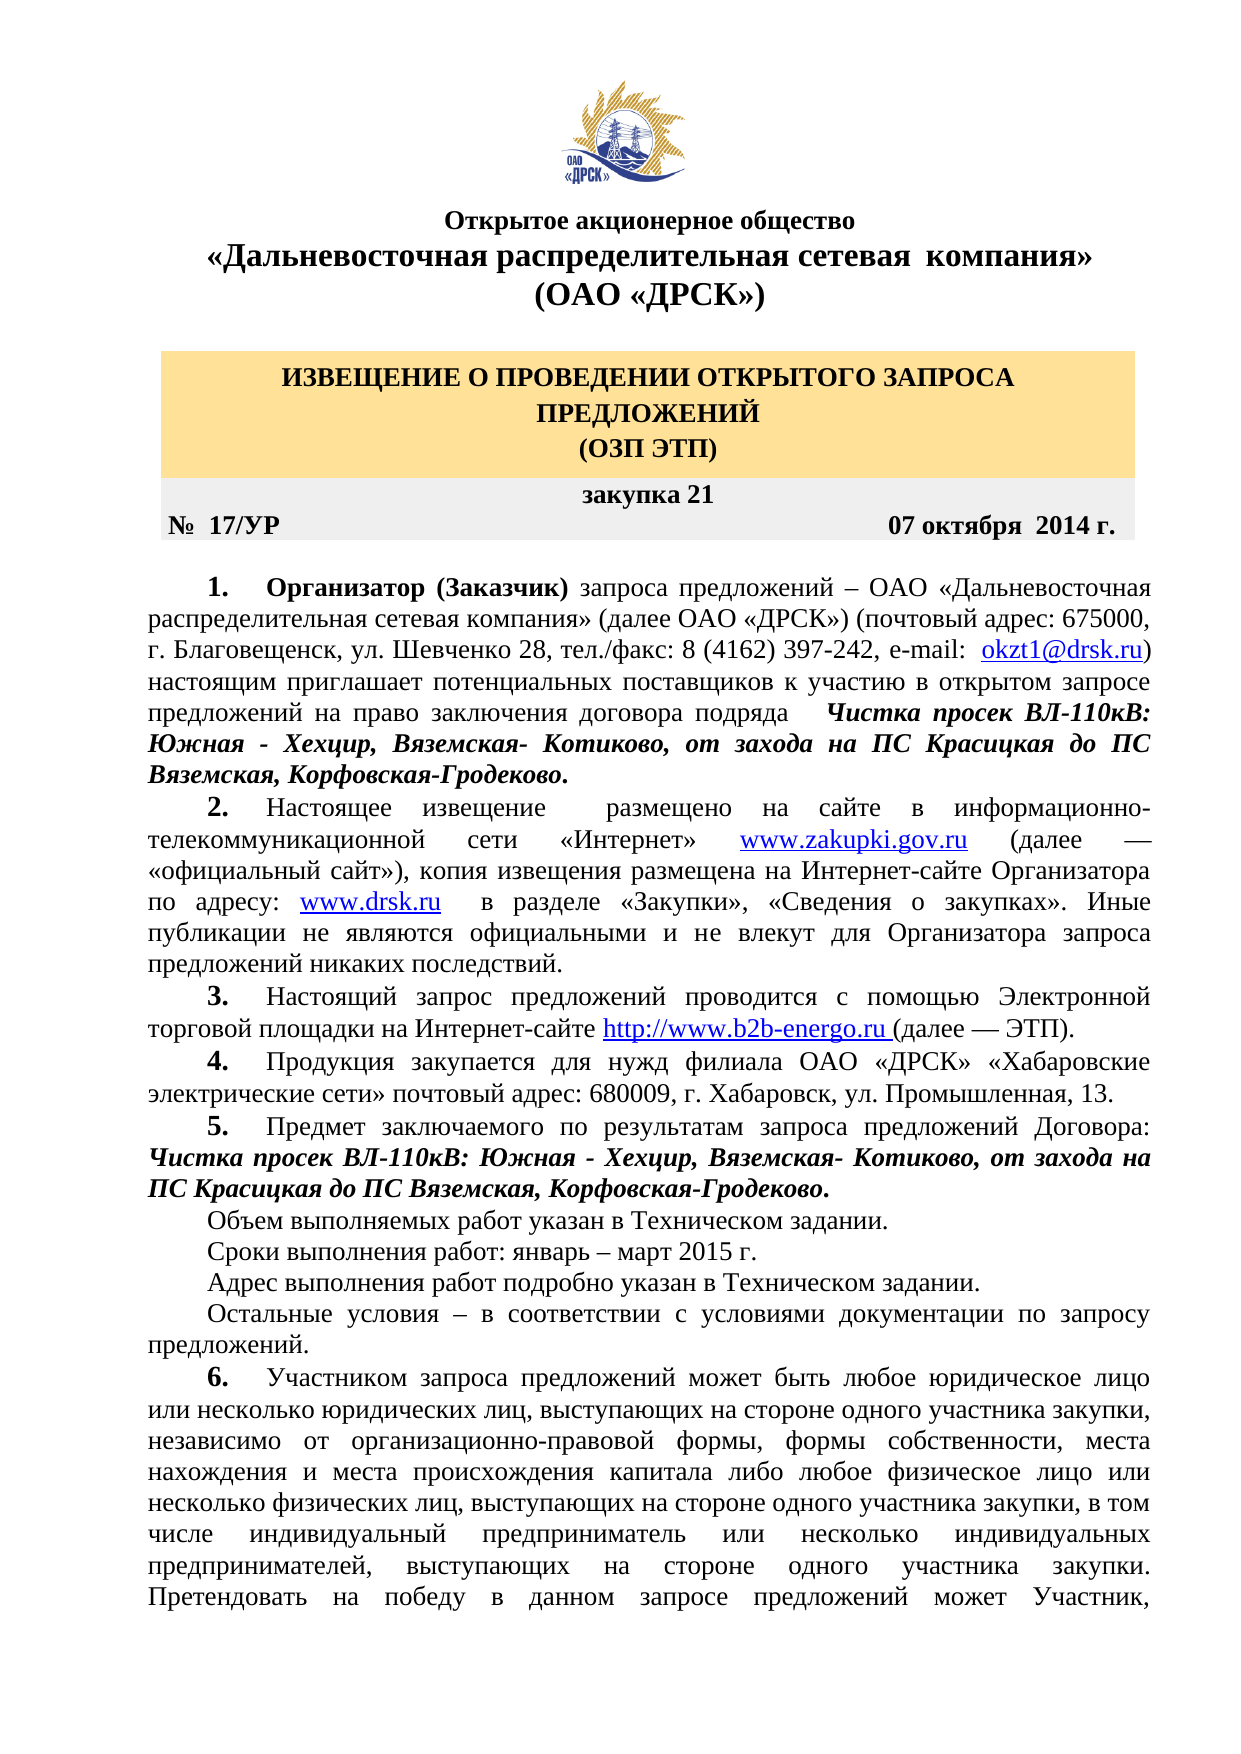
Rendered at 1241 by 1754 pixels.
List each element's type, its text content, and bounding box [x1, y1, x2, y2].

list Сроки выполнения работ: январь – март 2015 г. [148, 1235, 1152, 1266]
table_cell № 17/УР 07 октября 2014 г. [161, 509, 1135, 540]
text (ОАО «ДРСК») [148, 274, 1152, 312]
text Открытое акционерное общество [148, 204, 1152, 236]
picture [560, 80, 686, 184]
list Адрес выполнения работ подробно указан в Техническом задании. [148, 1266, 1152, 1297]
list Объем выполняемых работ указан в Техническом задании. [148, 1204, 1152, 1235]
text «Дальневосточная распределительная сетевая компания» [148, 236, 1152, 274]
list Предмет заключаемого по результатам запроса предложений Договора: Чистка просек ВЛ-110кВ: Южная - Хехцир, Вяземская- Котиково, от захода на ПС Красицкая до ПС Вяземская, Корфовская-Гродеково. [148, 1108, 1152, 1204]
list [148, 1359, 1152, 1611]
table_cell закупка 21 [161, 478, 1135, 509]
list Остальные условия – в соответствии с условиями документации по запросу предложений. [148, 1297, 1152, 1359]
list Настоящее извещение размещено на сайте в информационно-телекоммуникационной сети «Интернет» www.zakupki.gov.ru (далее — «официальный сайт»), копия извещения размещена на Интернет-сайте Организатора по адресу: www.drsk.ru в разделе «Закупки», «Сведения о закупках». Иные публикации не являются официальными и не влекут для Организатора запроса предложений никаких последствий. [148, 789, 1152, 978]
list Организатор (Заказчик) запроса предложений – ОАО «Дальневосточная распределительная сетевая компания» (далее ОАО «ДРСК») (почтовый адрес: 675000, г. Благовещенск, ул. Шевченко 28, тел./факс: 8 (4162) 397-242, e-mail: okzt1@drsk.ru) настоящим приглашает потенциальных поставщиков к участию в открытом запросе предложений на право заключения договора подряда Чистка просек ВЛ-110кВ: Южная - Хехцир, Вяземская- Котиково, от захода на ПС Красицкая до ПС Вяземская, Корфовская-Гродеково. [148, 569, 1152, 789]
list Настоящий запрос предложений проводится с помощью Электронной торговой площадки на Интернет-сайте http://www.b2b-energo.ru (далее — ЭТП). [148, 978, 1152, 1043]
list Продукция закупается для нужд филиала ОАО «ДРСК» «Хабаровские электрические сети» почтовый адрес: 680009, г. Хабаровск, ул. Промышленная, 13. [148, 1043, 1152, 1108]
table_header ИЗВЕЩЕНИЕ О ПРОВЕДЕНИИ ОТКРЫТОГО ЗАПРОСА ПРЕДЛОЖЕНИЙ (ОЗП ЭТП) [161, 351, 1135, 478]
